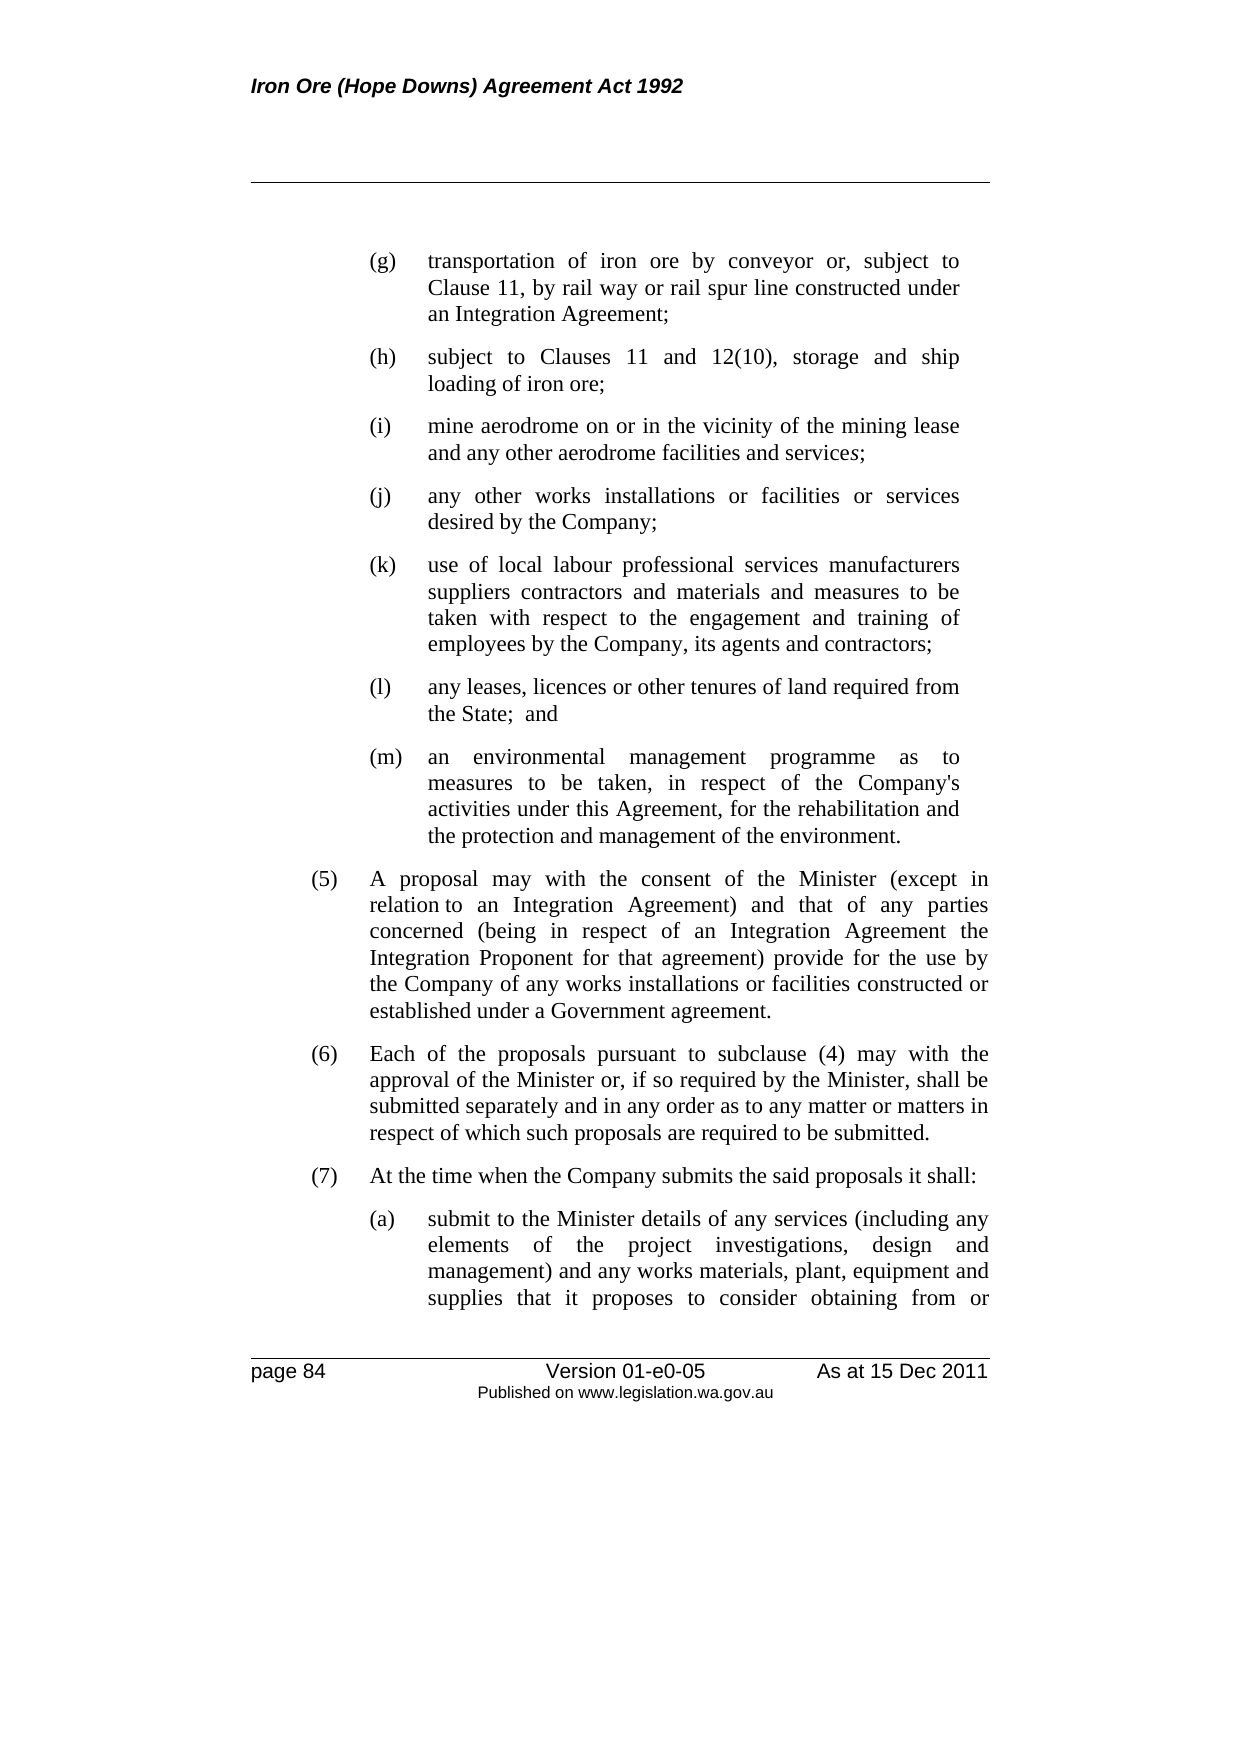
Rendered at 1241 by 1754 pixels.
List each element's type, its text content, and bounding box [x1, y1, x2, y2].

text (6) Each of the proposals pursuant to subclause (4) may with the approval of the Minister or, if so required by the Minister, shall be submitted separately and in any order as to any matter or matters in respect of which such proposals are required to be submitted. [311, 1040, 990, 1145]
text (j) any other works installations or facilities or services desired by the Company; [369, 482, 961, 535]
text (g) transportation of iron ore by conveyor or, subject to Clause 11, by rail way or rail spur line constructed under an Integration Agreement; [369, 247, 961, 327]
text (i) mine aerodrome on or in the vicinity of the mining lease and any other aerodrome facilities and services; [369, 413, 961, 465]
text (7) At the time when the Company submits the said proposals it shall: [311, 1162, 990, 1188]
text (5) A proposal may with the consent of the Minister (except in relation to an Integration Agreement) and that of any parties concerned (being in respect of an Integration Agreement the Integration Proponent for that agreement) provide for the use by the Company of any works installations or facilities constructed or established under a Government agreement. [311, 865, 990, 1023]
text (h) subject to Clauses 11 and 12(10), storage and ship loading of iron ore; [369, 343, 961, 396]
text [369, 1205, 990, 1310]
text (l) any leases, licences or other tenures of land required from the State; and [369, 673, 961, 726]
text (k) use of local labour professional services manufacturers suppliers contractors and materials and measures to be taken with respect to the engagement and training of employees by the Company, its agents and contractors; [369, 551, 961, 657]
text (m) an environmental management programme as to measures to be taken, in respect of the Company's activities under this Agreement, for the rehabilitation and the protection and management of the environment. [369, 743, 961, 848]
